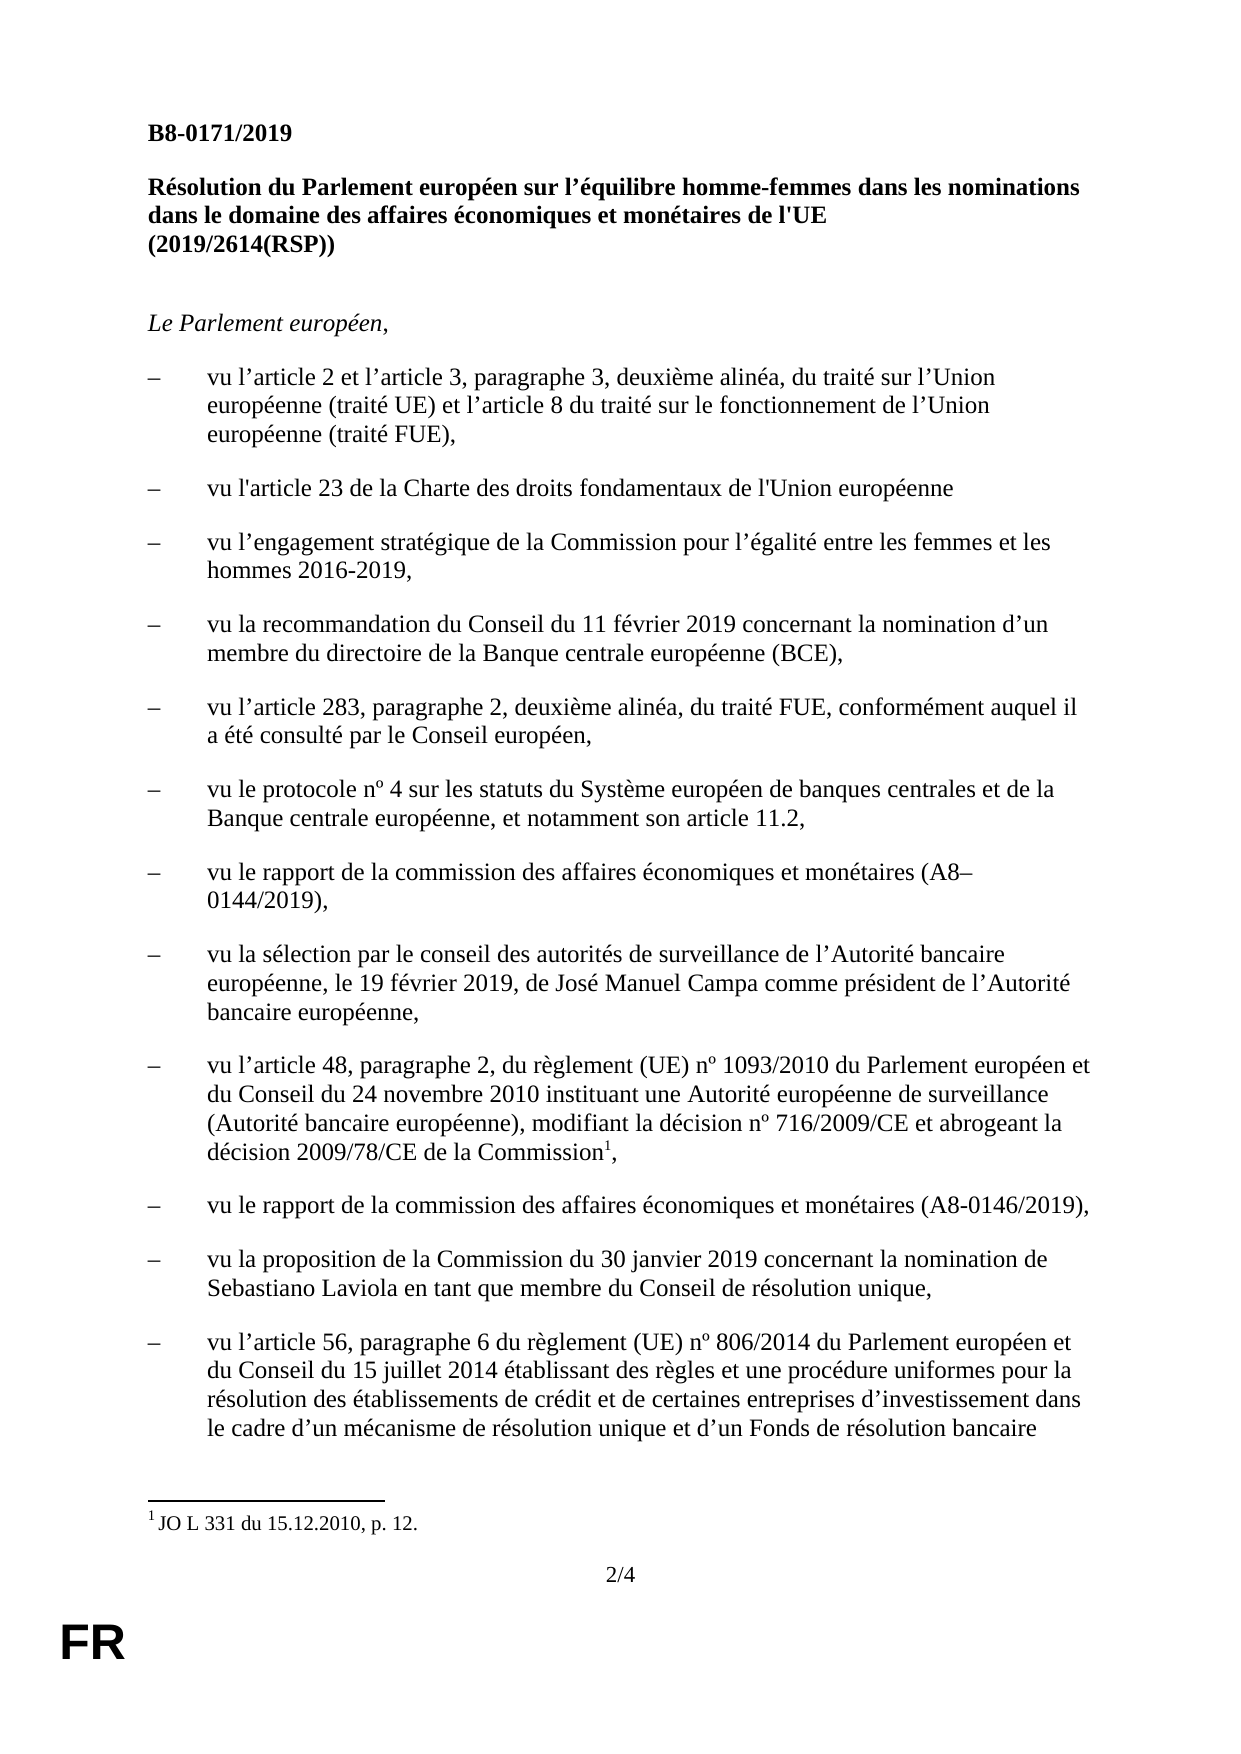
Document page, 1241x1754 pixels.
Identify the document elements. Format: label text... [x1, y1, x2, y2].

text – vu l’article 2 et l’article 3, paragraphe 3, deuxième alinéa, du traité sur l’Union européenne (traité UE) et l’article 8 du traité sur le fonctionnement de l’Union européenne (traité FUE), [148, 362, 1092, 448]
text – vu le rapport de la commission des affaires économiques et monétaires (A8–0144/2019), [148, 857, 1092, 914]
text – vu l’article 48, paragraphe 2, du règlement (UE) nº 1093/2010 du Parlement européen et du Conseil du 24 novembre 2010 instituant une Autorité européenne de surveillance (Autorité bancaire européenne), modifiant la décision nº 716/2009/CE et abrogeant la décision 2009/78/CE de la Commission, [148, 1051, 1092, 1166]
text – vu la proposition de la Commission du 30 janvier 2019 concernant la nomination de Sebastiano Laviola en tant que membre du Conseil de résolution unique, [148, 1244, 1092, 1302]
text B8-0171/2019 [148, 118, 1092, 147]
text Résolution du Parlement européen sur l’équilibre homme-femmes dans les nominations dans le domaine des affaires économiques et monétaires de l'UE [148, 172, 1092, 229]
text (2019/2614(RSP)) [148, 229, 1092, 258]
text – vu l'article 23 de la Charte des droits fondamentaux de l'Union européenne [148, 473, 1092, 502]
text – vu la recommandation du Conseil du 11 février 2019 concernant la nomination d’un membre du directoire de la Banque centrale européenne (BCE), [148, 609, 1092, 667]
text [148, 1327, 1092, 1442]
text – vu le protocole nº 4 sur les statuts du Système européen de banques centrales et de la Banque centrale européenne, et notamment son article 11.2, [148, 774, 1092, 832]
text – vu l’engagement stratégique de la Commission pour l’égalité entre les femmes et les hommes 2016-2019, [148, 527, 1092, 584]
text – vu la sélection par le conseil des autorités de surveillance de l’Autorité bancaire européenne, le 19 février 2019, de José Manuel Campa comme président de l’Autorité bancaire européenne, [148, 939, 1092, 1026]
text – vu le rapport de la commission des affaires économiques et monétaires (A8-0146/2019), [148, 1191, 1092, 1219]
text – vu l’article 283, paragraphe 2, deuxième alinéa, du traité FUE, conformément auquel il a été consulté par le Conseil européen, [148, 692, 1092, 749]
text Le Parlement européen, [148, 308, 1092, 337]
